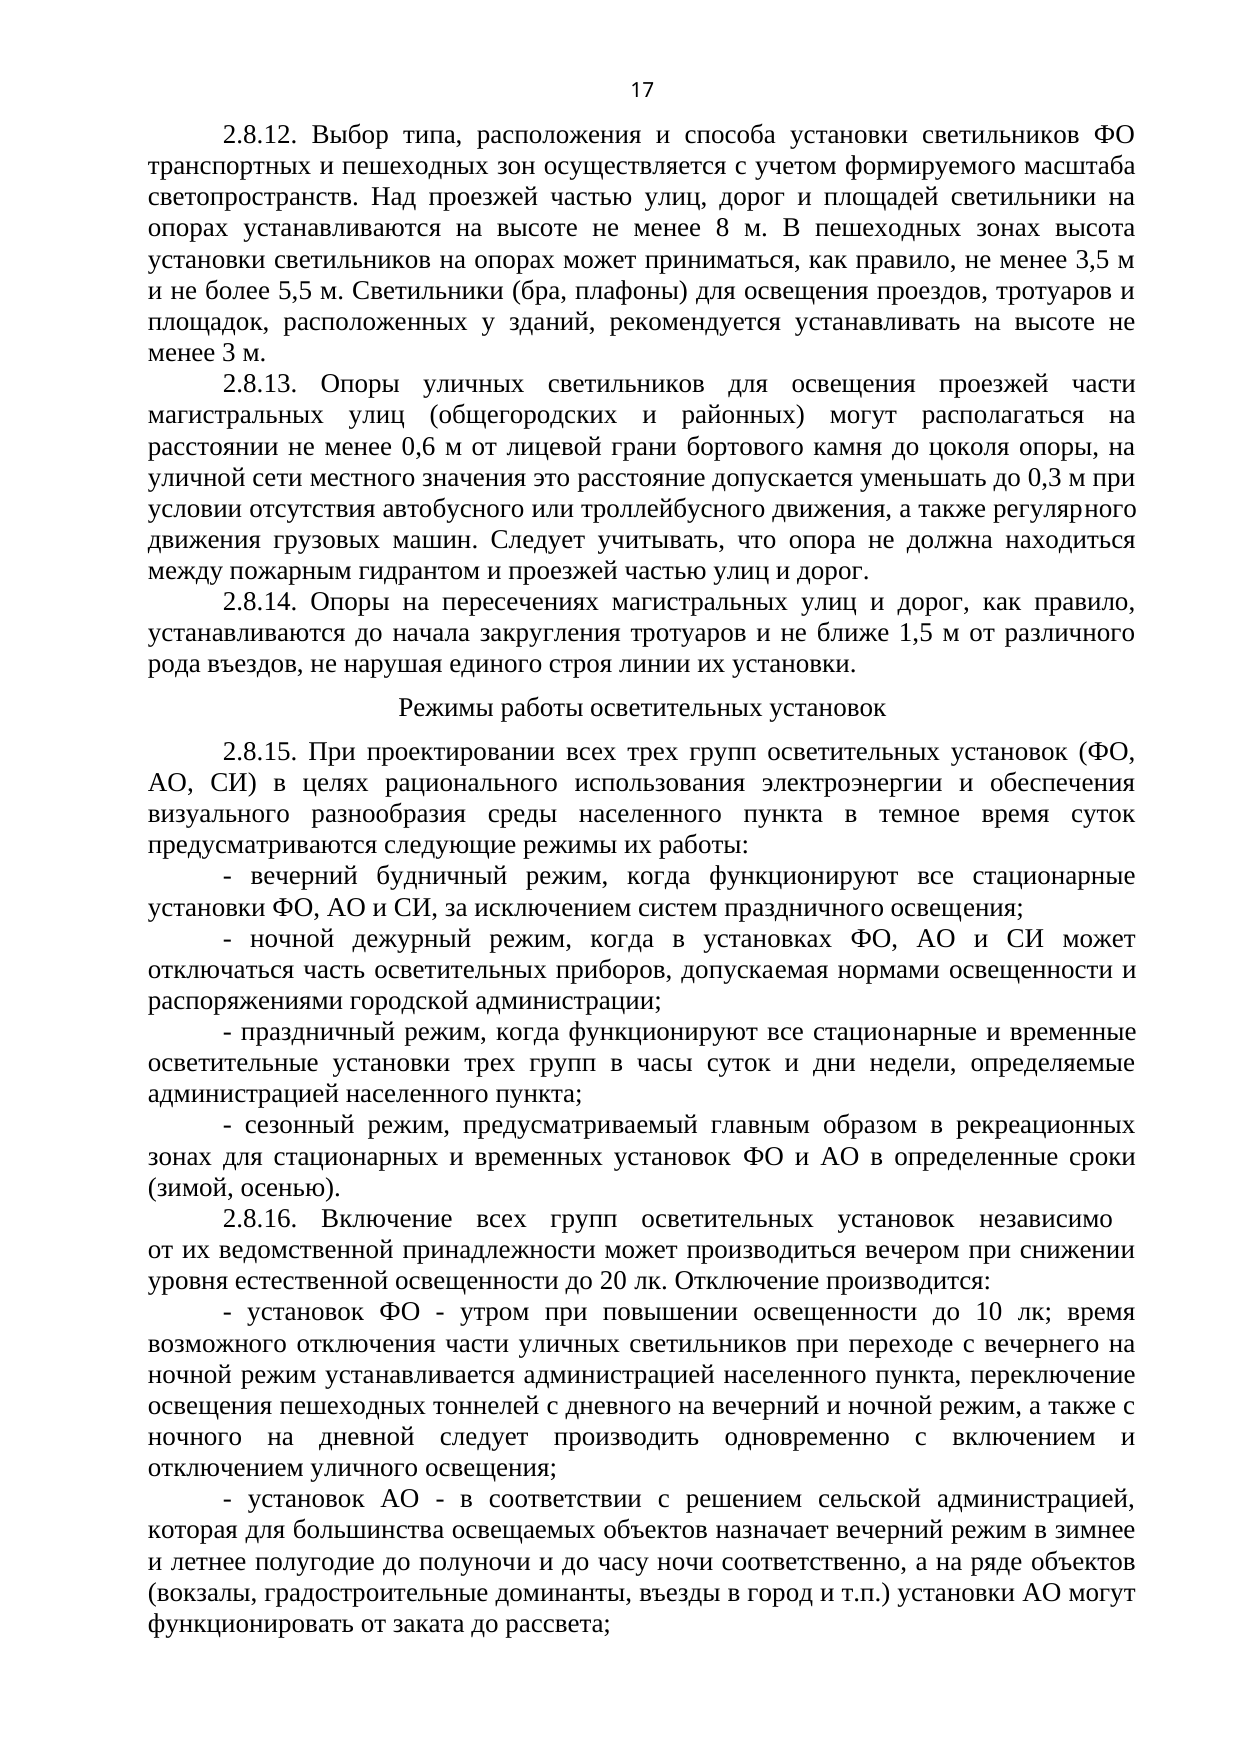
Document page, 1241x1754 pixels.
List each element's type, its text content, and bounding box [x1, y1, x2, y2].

text - праздничный режим, когда функционируют все стационарные и временные осветительные установки трех групп в часы суток и дни недели, определяемые администрацией населенного пункта; [148, 1015, 1137, 1109]
text - установок АО - в соответствии с решением сельской администрацией, которая для большинства освещаемых объектов назначает вечерний режим в зимнее и летнее полугодие до полуночи и до часу ночи соответственно, а на ряде объектов (вокзалы, градостроительные доминанты, въезды в город и т.п.) установки АО могут функционировать от заката до рассвета; [148, 1482, 1137, 1638]
text 2.8.14. Опоры на пересечениях магистральных улиц и дорог, как правило, устанавливаются до начала закругления тротуаров и не ближе от различного рода въездов, не нарушая единого строя линии их установки. [148, 585, 1137, 679]
text 2.8.16. Включение всех групп осветительных установок независимо от их ведомственной принадлежности может производиться вечером при снижении уровня естественной освещенности до 20 лк. Отключение производится: [148, 1202, 1137, 1296]
text 2.8.12. Выбор типа, расположения и способа установки светильников ФО транспортных и пешеходных зон осуществляется с учетом формируемого масштаба светопространств. Над проезжей частью улиц, дорог и площадей светильники на опорах устанавливаются на высоте не менее . В пешеходных зонах высота установки светильников на опорах может приниматься, как правило, не менее и не более . Светильники (бра, плафоны) для освещения проездов, тротуаров и площадок, расположенных у зданий, рекомендуется устанавливать на высоте не менее . [148, 118, 1137, 367]
text - ночной дежурный режим, когда в установках ФО, АО и СИ может отключаться часть осветительных приборов, допускаемая нормами освещенности и распоряжениями городской администрации; [148, 922, 1137, 1015]
text 2.8.15. При проектировании всех трех групп осветительных установок (ФО, АО, СИ) в целях рационального использования электроэнергии и обеспечения визуального разнообразия среды населенного пункта в темное время суток предусматриваются следующие режимы их работы: [148, 735, 1137, 859]
text 2.8.13. Опоры уличных светильников для освещения проезжей части магистральных улиц (общегородских и районных) могут располагаться на расстоянии не менее от лицевой грани бортового камня до цоколя опоры, на уличной сети местного значения это расстояние допускается уменьшать до при условии отсутствия автобусного или троллейбусного движения, а также регулярного движения грузовых машин. Следует учитывать, что опора не должна находиться между пожарным гидрантом и проезжей частью улиц и дорог. [148, 367, 1137, 585]
text - установок ФО - утром при повышении освещенности до 10 лк; время возможного отключения части уличных светильников при переходе с вечернего на ночной режим устанавливается администрацией населенного пункта, переключение освещения пешеходных тоннелей с дневного на вечерний и ночной режим, а также с ночного на дневной следует производить одновременно с включением и отключением уличного освещения; [148, 1296, 1137, 1482]
text - сезонный режим, предусматриваемый главным образом в рекреационных зонах для стационарных и временных установок ФО и АО в определенные сроки (зимой, осенью). [148, 1109, 1137, 1202]
text Режимы работы осветительных установок [148, 691, 1137, 722]
text - вечерний будничный режим, когда функционируют все стационарные установки ФО, АО и СИ, за исключением систем праздничного освещения; [148, 859, 1137, 922]
